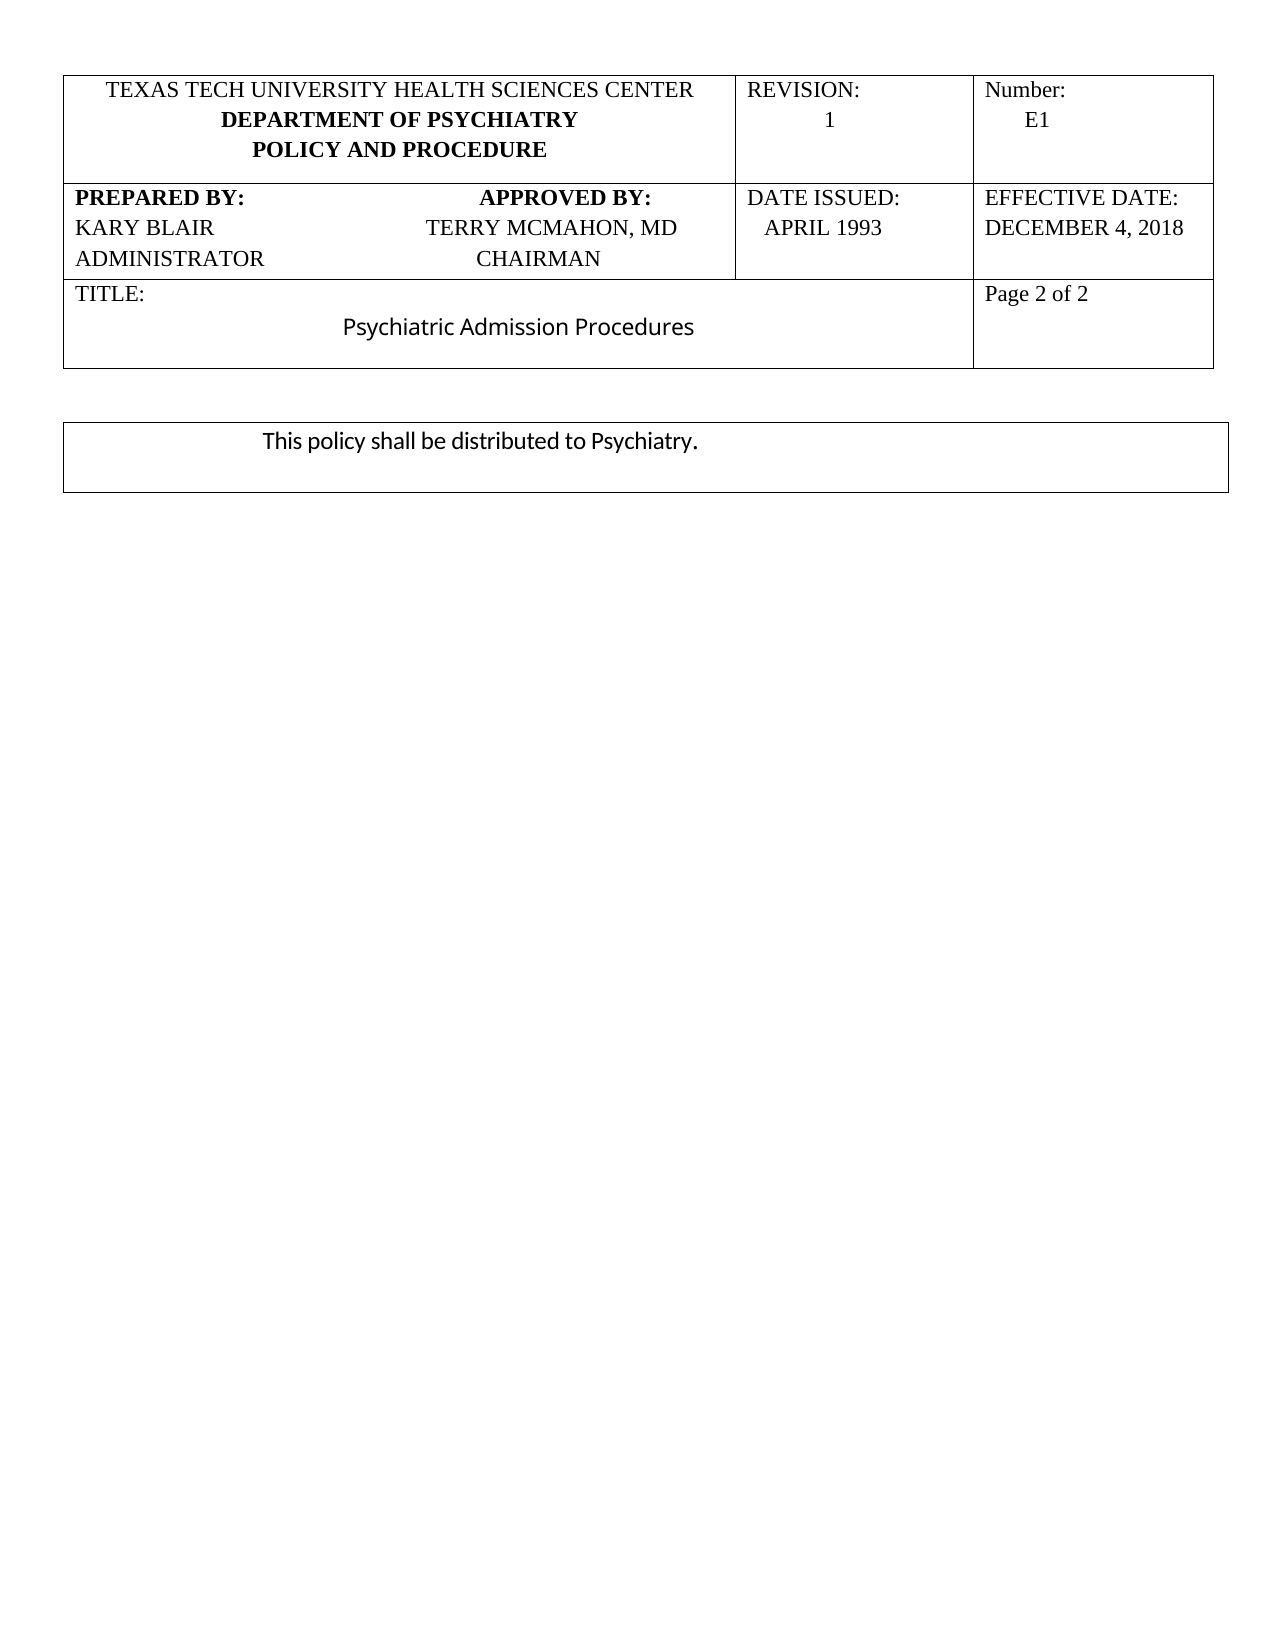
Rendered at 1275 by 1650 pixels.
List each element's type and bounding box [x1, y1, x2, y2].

table_header [64, 423, 1228, 492]
